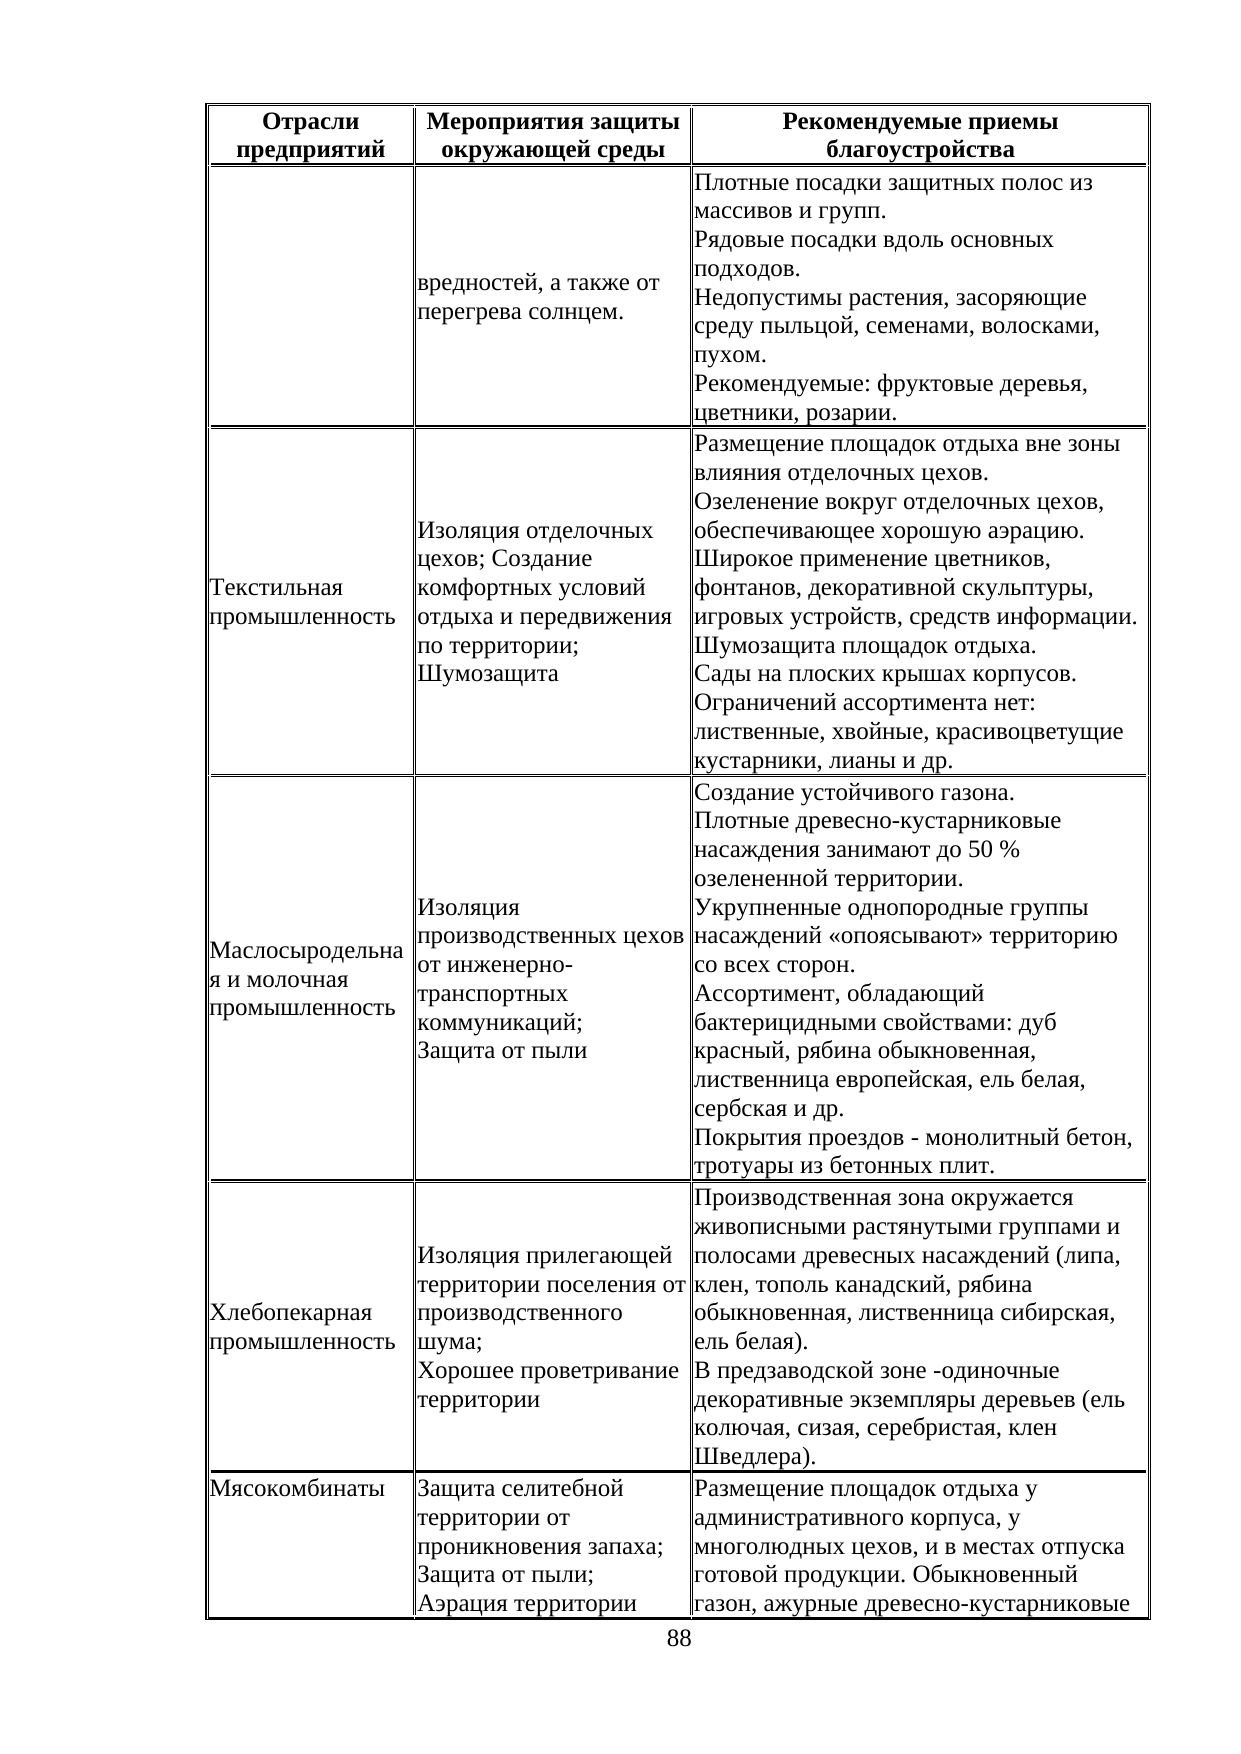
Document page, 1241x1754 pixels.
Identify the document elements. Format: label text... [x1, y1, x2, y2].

table_cell Изоляция отделочных цехов; Создание комфортных условий отдыха и передвижения по территории; Шумозащита [416, 429, 690, 773]
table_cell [693, 163, 1148, 425]
table_cell Изоляция производственных цехов от инженерно-транспортных коммуникаций; Защита от пыли [416, 777, 690, 1179]
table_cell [415, 1473, 692, 1617]
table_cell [416, 167, 690, 425]
table_cell Маслосыродельная и молочная промышленность [209, 774, 413, 1179]
table_header Мероприятия защиты окружающей среды [415, 106, 692, 163]
table_cell Текстильная промышленность [209, 425, 413, 773]
table_header Отрасли предприятий [209, 106, 415, 163]
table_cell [692, 1470, 1148, 1617]
table_cell Изоляция прилегающей территории поселения от производственного шума; Хорошее проветривание территории [416, 1183, 690, 1470]
table_cell Создание устойчивого газона. Плотные древесно-кустарниковые насаждения занимают до 50 % озелененной территории. Укрупненные однопородные группы насаждений «опоясывают» территорию со всех сторон. Ассортимент, обладающий бактерицидными свойствами: дуб красный, рябина обыкновенная, лиственница европейская, ель белая, сербская и др. Покрытия проездов - монолитный бетон, тротуары из бетонных плит. [693, 774, 1148, 1179]
table_cell Хлебопекарная промышленность [209, 1179, 413, 1470]
table_cell Мясокомбинаты [209, 1470, 415, 1617]
table_cell Производственная зона окружается живописными растянутыми группами и полосами древесных насаждений (липа, клен, тополь канадский, рябина обыкновенная, лиственница сибирская, ель белая). В предзаводской зоне -одиночные декоративные экземпляры деревьев (ель колючая, сизая, серебристая, клен Шведлера). [693, 1179, 1148, 1470]
table_header Рекомендуемые приемы благоустройства [692, 106, 1148, 163]
table_cell Пищевая промышленность [209, 163, 413, 425]
table_cell Размещение площадок отдыха вне зоны влияния отделочных цехов. Озеленение вокруг отделочных цехов, обеспечивающее хорошую аэрацию. Широкое применение цветников, фонтанов, декоративной скульптуры, игровых устройств, средств информации. Шумозащита площадок отдыха. Сады на плоских крышах корпусов. Ограничений ассортимента нет: лиственные, хвойные, красивоцветущие кустарники, лианы и др. [693, 425, 1148, 773]
